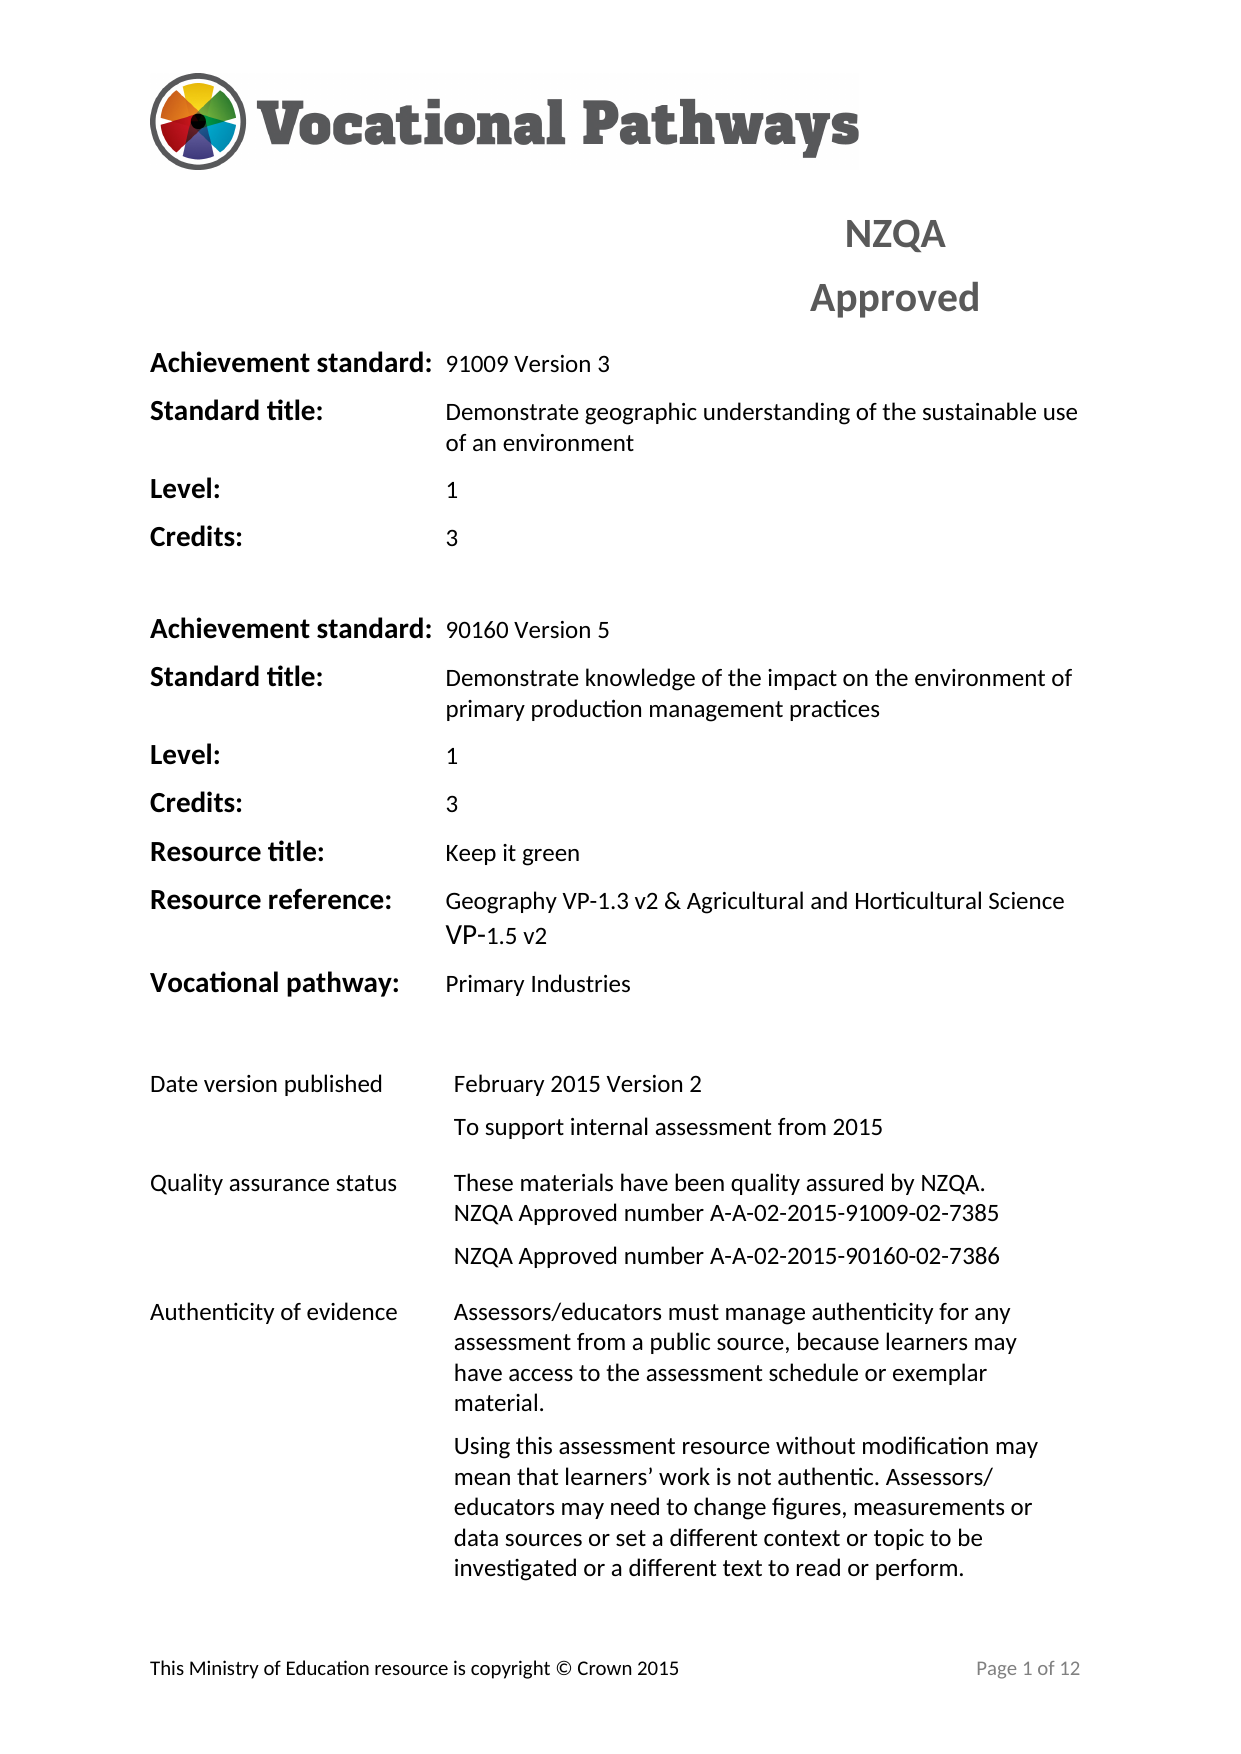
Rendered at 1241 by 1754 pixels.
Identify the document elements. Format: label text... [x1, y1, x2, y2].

text Achievement standard: [150, 610, 1090, 645]
table_cell These materials have been quality assured by NZQA. NZQA Approved number A-A-02-2015-91009-02-7385 NZQA Approved number A-A-02-2015-90160-02-7386 [443, 1154, 1079, 1283]
text Credits: [150, 518, 1090, 554]
text Credits: [150, 784, 1090, 820]
table_header Date version published [139, 1013, 442, 1154]
text Resource reference: VP- [150, 881, 1090, 952]
picture [150, 73, 859, 170]
text Resource title: [150, 833, 1090, 868]
text Level: [150, 736, 1090, 772]
text Standard title: [150, 392, 1090, 458]
table_cell Quality assurance status [139, 1154, 442, 1283]
text Level: [150, 470, 1090, 506]
table_header February 2015 Version 2 To support internal assessment from 2015 [443, 1013, 1079, 1154]
text Vocational pathway: [150, 964, 1090, 1000]
text Achievement standard: [150, 344, 1090, 379]
text Standard title: [150, 658, 1090, 724]
